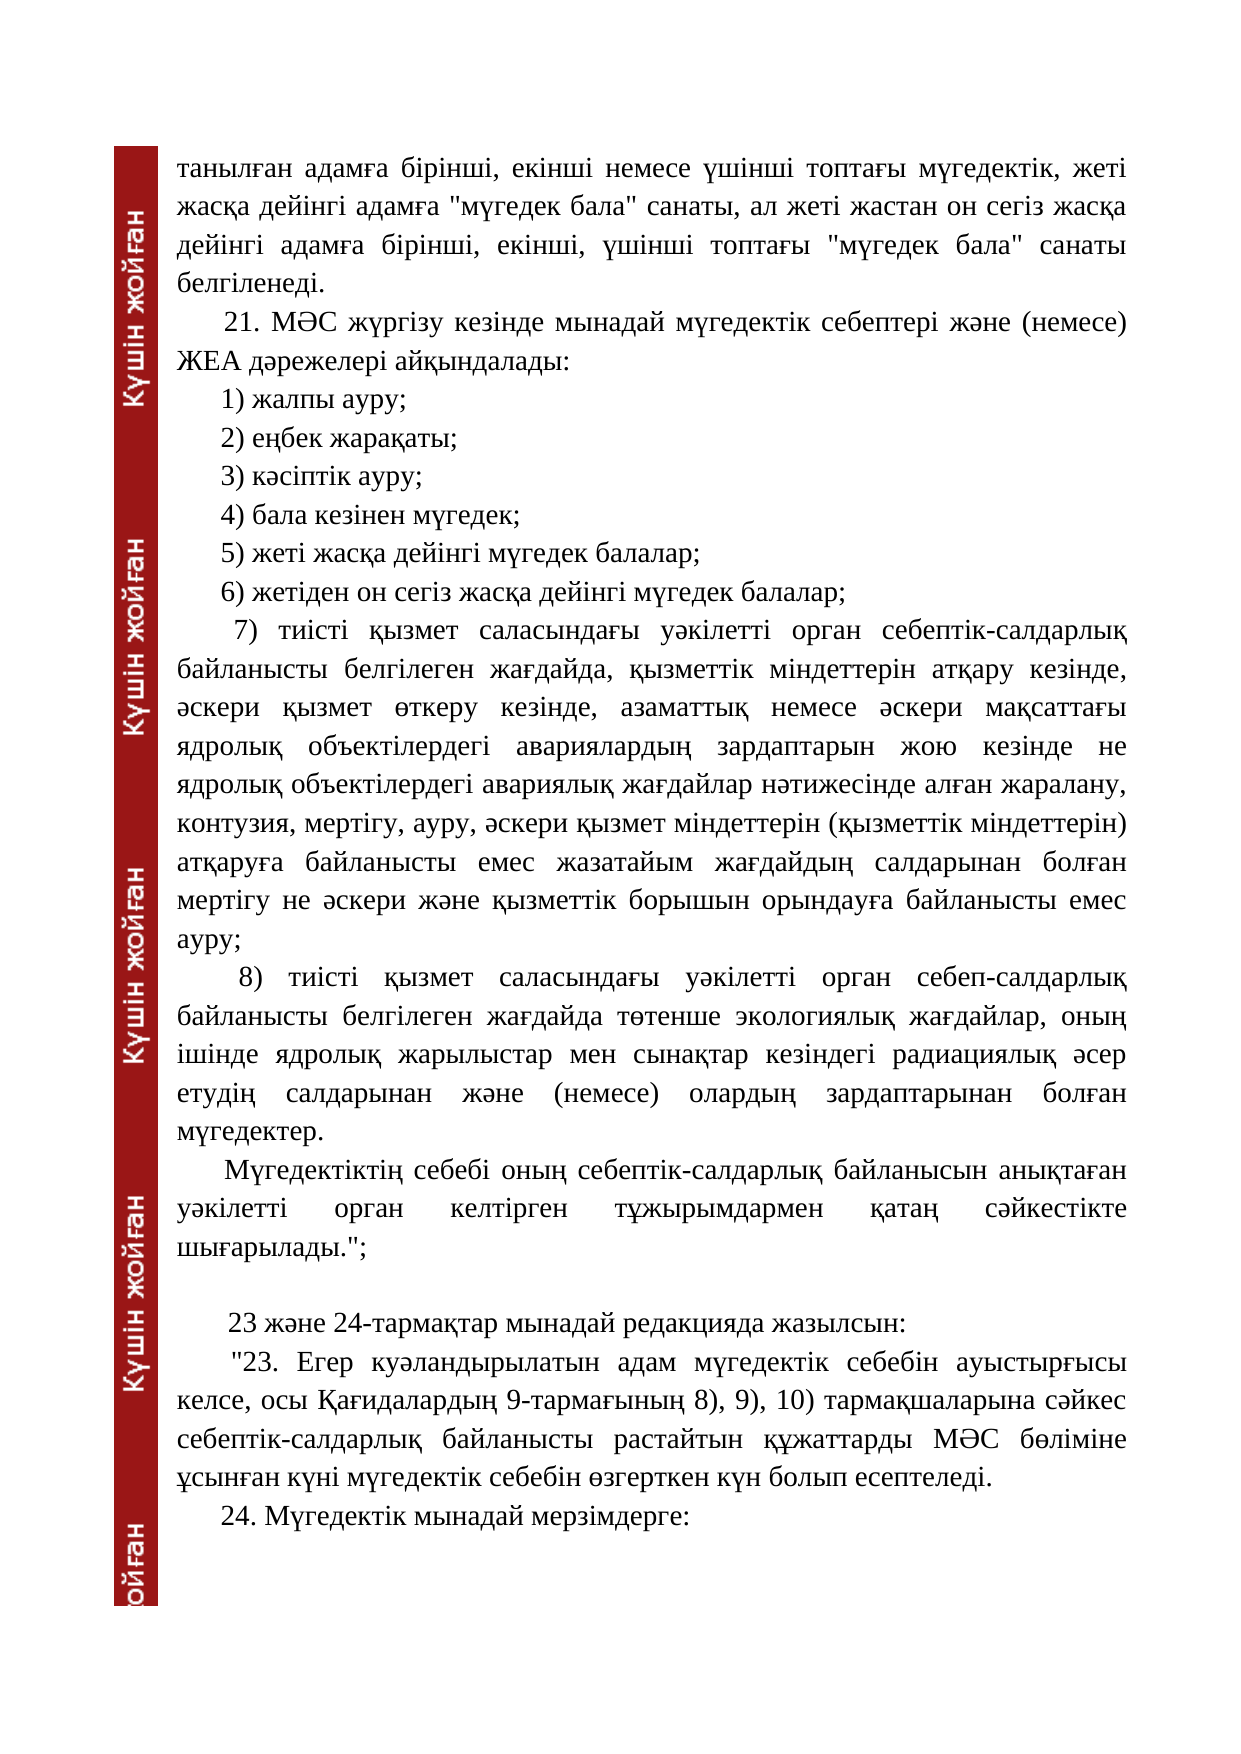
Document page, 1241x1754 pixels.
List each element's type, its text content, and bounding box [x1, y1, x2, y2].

picture [114, 1493, 158, 1498]
text "23. Егер куәландырылатын адам мүгедектік себебін ауыстырғысы келсе, осы Қағидалардың 9-тармағының 8), 9), 10) тармақшаларына сәйкес себептік-салдарлық байланысты растайтын құжаттарды МӘС бөліміне ұсынған күні мүгедектік себебін өзгерткен күн болып есептеледі. [112, 1344, 1128, 1493]
picture [114, 492, 158, 497]
picture [114, 1263, 158, 1305]
picture [114, 1531, 158, 1606]
picture [114, 146, 158, 150]
picture [114, 1147, 158, 1152]
picture [114, 415, 158, 420]
picture [114, 453, 158, 458]
picture [114, 954, 158, 959]
picture [114, 530, 158, 535]
text 6) жетіден он сегіз жасқа дейінгі мүгедек балалар; [112, 574, 1128, 607]
picture [114, 299, 158, 304]
text 23 және 24-тармақтар мынадай редакцияда жазылсын: [112, 1305, 1128, 1339]
picture [114, 569, 158, 574]
text 4) бала кезінен мүгедек; [112, 497, 1128, 530]
picture [114, 1339, 158, 1344]
text 21. МӘС жүргізу кезінде мынадай мүгедектік себептері және (немесе) ЖЕА дәрежелері айқындалады: [112, 304, 1128, 376]
text Мүгедектіктің себебі оның себептік-салдарлық байланысын анықтаған уәкілетті орган келтірген тұжырымдармен қатаң сәйкестікте шығарылады."; [112, 1152, 1128, 1263]
text 5) жеті жасқа дейінгі мүгедек балалар; [112, 535, 1128, 569]
picture [114, 607, 158, 612]
text 3) кәсіптік ауру; [112, 458, 1128, 492]
text 2) еңбек жарақаты; [112, 420, 1128, 453]
picture [114, 376, 158, 381]
text 24. Мүгедектік мынадай мерзімдерге: [112, 1498, 1128, 1531]
text 7) тиісті қызмет саласындағы уәкілетті орган себептік-салдарлық байланысты белгілеген жағдайда, қызметтік міндеттерін атқару кезінде, әскери қызмет өткеру кезінде, азаматтық немесе әскери мақсаттағы ядролық объектілердегі авариялардың зардаптарын жою кезінде не ядролық объектілердегі авариялық жағдайлар нәтижесінде алған жаралану, контузия, мертігу, ауру, әскери қызмет міндеттерін (қызметтік міндеттерін) атқаруға байланысты емес жазатайым жағдайдың салдарынан болған мертігу не әскери және қызметтік борышын орындауға байланысты емес ауру; [112, 612, 1128, 954]
text 8) тиісті қызмет саласындағы уәкілетті орган себеп-салдарлық байланысты белгілеген жағдайда төтенше экологиялық жағдайлар, оның ішінде ядролық жарылыстар мен сынақтар кезіндегі радиациялық әсер етудің салдарынан және (немесе) олардың зардаптарынан болған мүгедектер. [112, 959, 1128, 1147]
text 1) жалпы ауру; [112, 381, 1128, 415]
